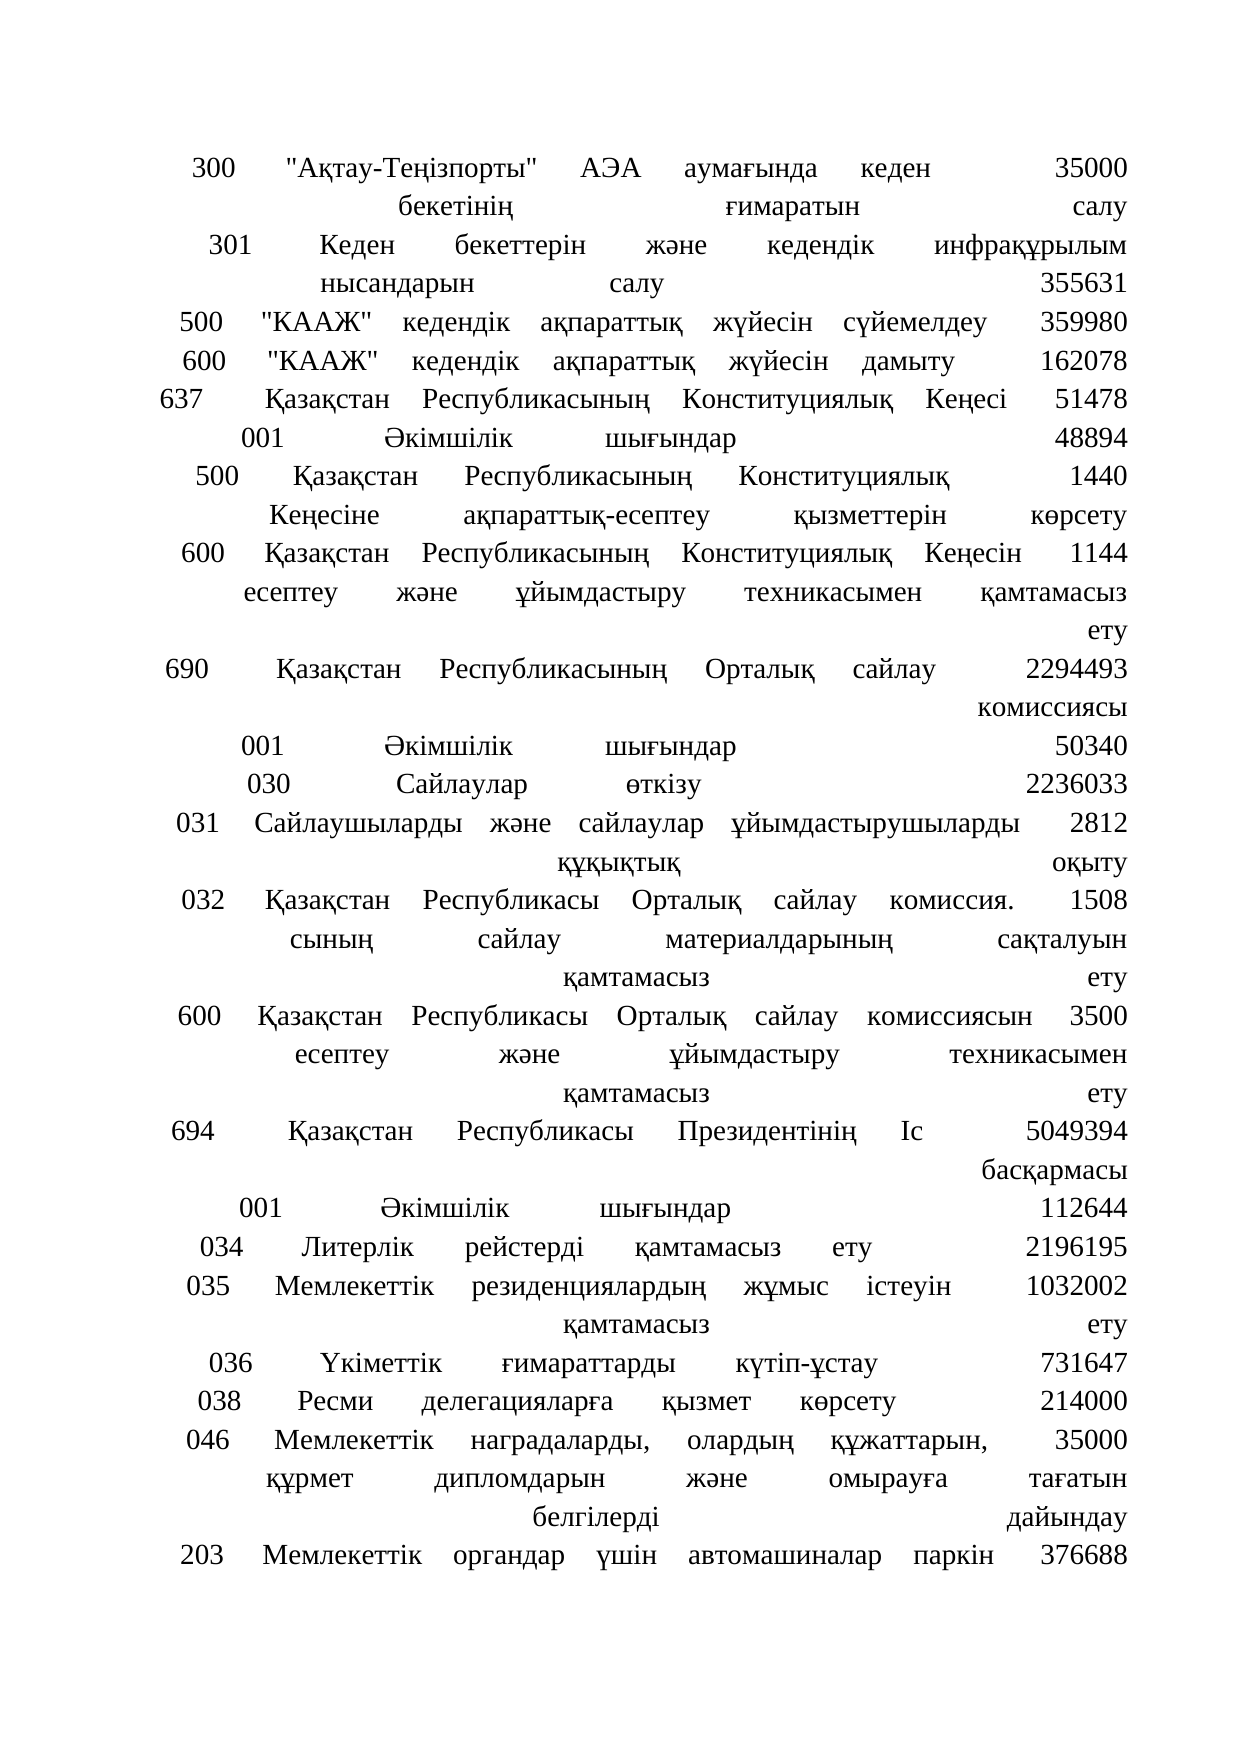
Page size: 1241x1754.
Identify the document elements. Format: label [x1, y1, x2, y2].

text [112, 150, 1128, 1571]
